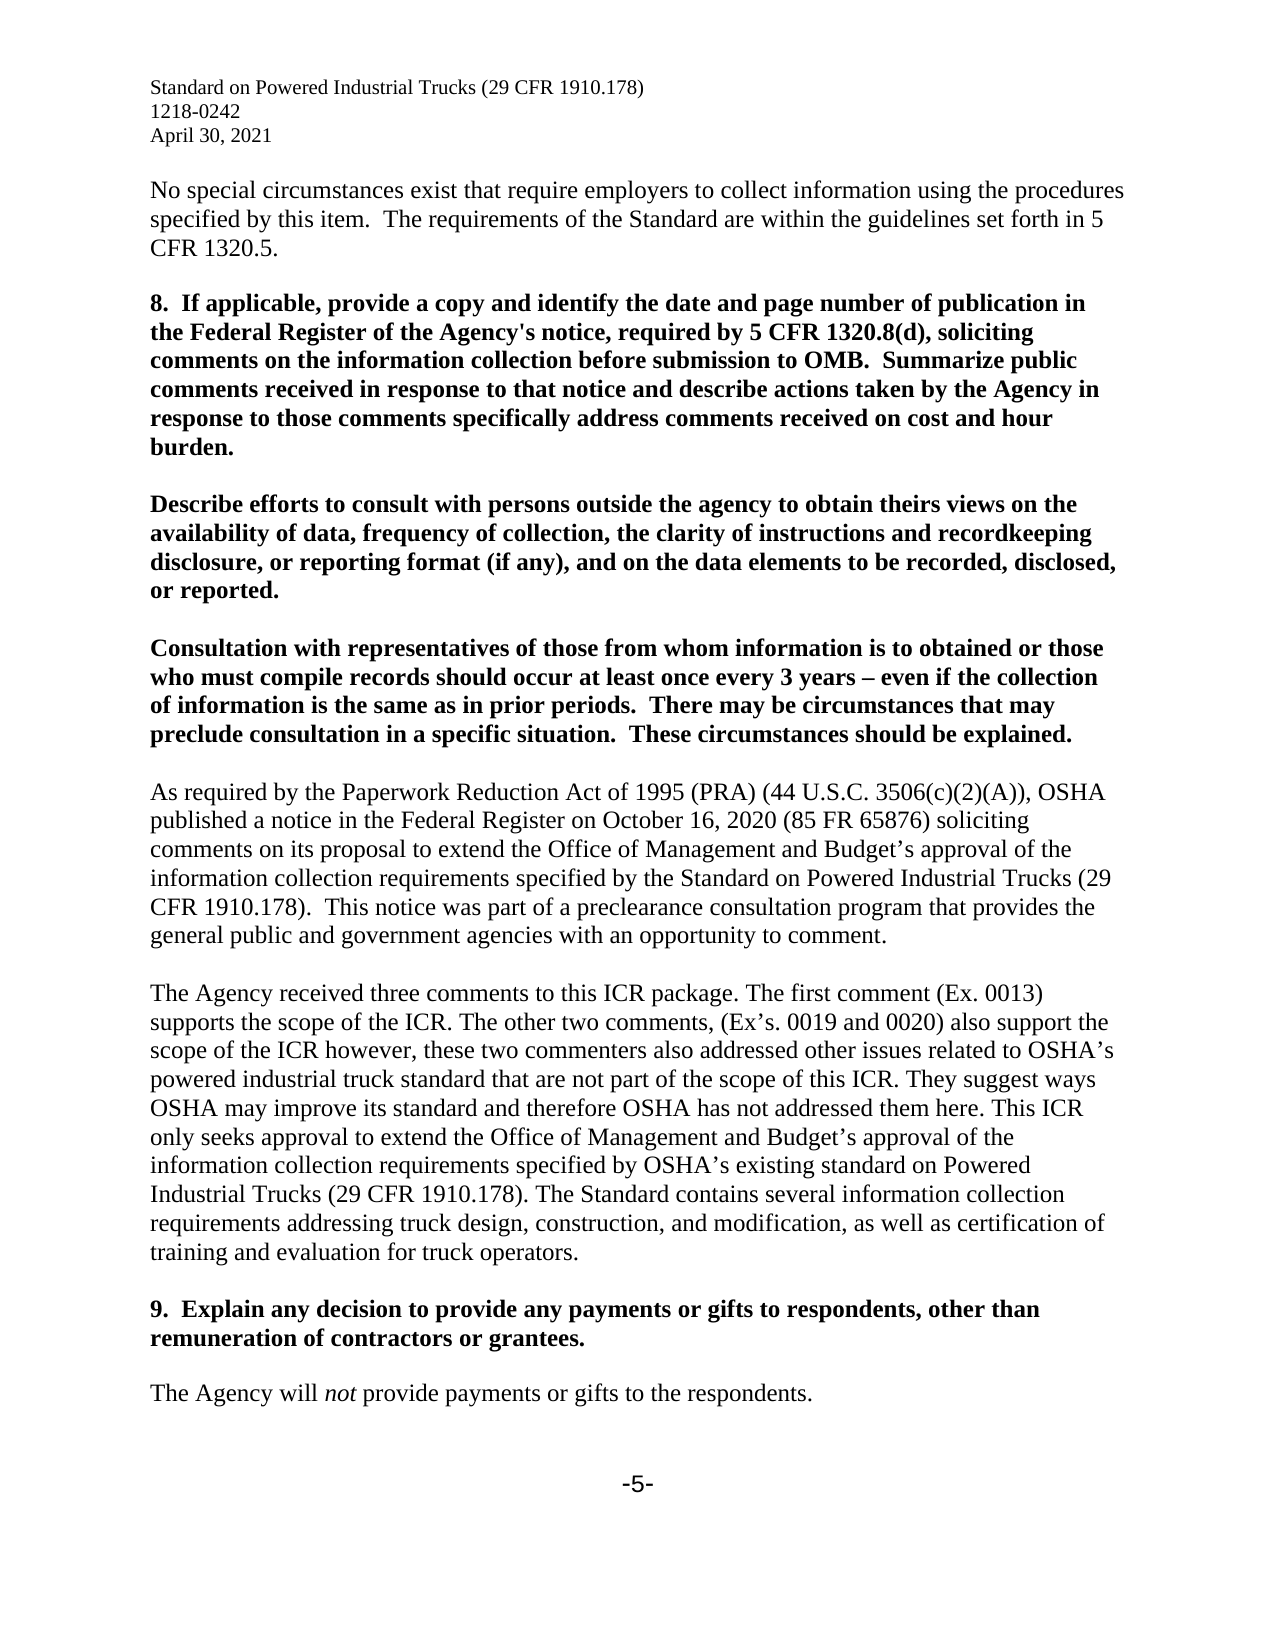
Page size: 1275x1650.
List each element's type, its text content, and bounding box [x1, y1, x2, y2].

text 9. Explain any decision to provide any payments or gifts to respondents, other than remuneration of contractors or grantees. [150, 1294, 1125, 1352]
text Describe efforts to consult with persons outside the agency to obtain theirs views on the availability of data, frequency of collection, the clarity of instructions and recordkeeping disclosure, or reporting format (if any), and on the data elements to be recorded, disclosed, or reported. [150, 489, 1125, 604]
text The Agency received three comments to this ICR package. The first comment (Ex. 0013) supports the scope of the ICR. The other two comments, (Ex’s. 0019 and 0020) also support the scope of the ICR however, these two commenters also addressed other issues related to OSHA’s powered industrial truck standard that are not part of the scope of this ICR. They suggest ways OSHA may improve its standard and therefore OSHA has not addressed them here. This ICR only seeks approval to extend the Office of Management and Budget’s approval of the information collection requirements specified by OSHA’s existing standard on Powered Industrial Trucks (29 CFR 1910.178). The Standard contains several information collection requirements addressing truck design, construction, and modification, as well as certification of training and evaluation for truck operators. [150, 978, 1125, 1266]
text Consultation with representatives of those from whom information is to obtained or those who must compile records should occur at least once every 3 years – even if the collection of information is the same as in prior periods. There may be circumstances that may preclude consultation in a specific situation. These circumstances should be explained. [150, 633, 1125, 748]
text 8. If applicable, provide a copy and identify the date and page number of publication in the Federal Register of the Agency's notice, required by 5 CFR 1320.8(d), soliciting comments on the information collection before submission to OMB. Summarize public comments received in response to that notice and describe actions taken by the Agency in response to those comments specifically address comments received on cost and hour burden. [150, 288, 1125, 461]
text The Agency will not provide payments or gifts to the respondents. [150, 1378, 1125, 1407]
text As required by the Paperwork Reduction Act of 1995 (PRA) (44 U.S.C. 3506(c)(2)(A)), OSHA published a notice in the Federal Register on October 16, 2020 (85 FR 65876) soliciting comments on its proposal to extend the Office of Management and Budget’s approval of the information collection requirements specified by the Standard on Powered Industrial Trucks (29 CFR 1910.178). This notice was part of a preclearance consultation program that provides the general public and government agencies with an opportunity to comment. [150, 777, 1125, 949]
text No special circumstances exist that require employers to collect information using the procedures specified by this item. The requirements of the Standard are within the guidelines set forth in 5 CFR 1320.5. [150, 176, 1125, 262]
